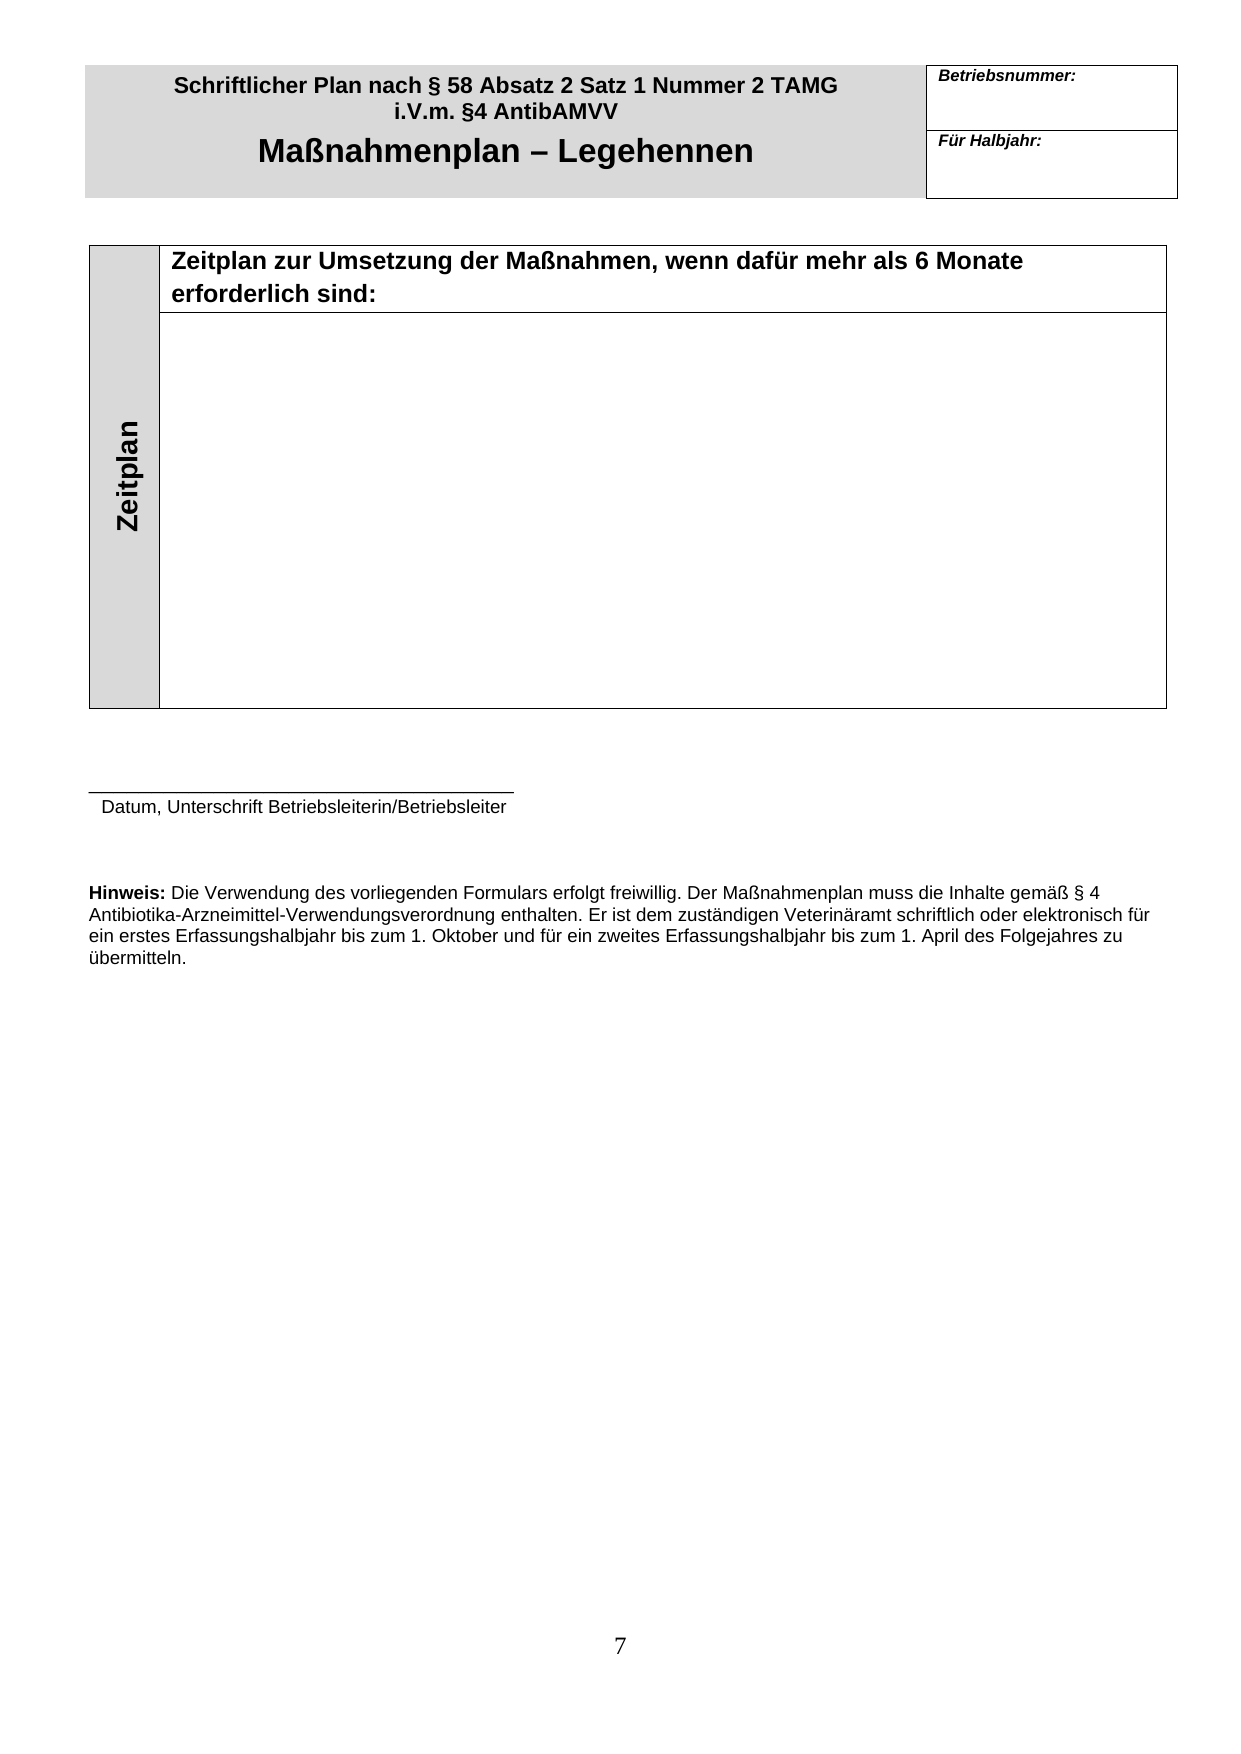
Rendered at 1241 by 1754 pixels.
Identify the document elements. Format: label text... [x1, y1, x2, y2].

table_header Zeitplan [90, 246, 159, 708]
text __________________________________ [89, 767, 1152, 796]
text Datum, Unterschrift Betriebsleiterin/Betriebsleiter [89, 796, 1152, 817]
table_header Zeitplan zur Umsetzung der Maßnahmen, wenn dafür mehr als 6 Monate erforderlich sind: [160, 246, 1166, 312]
text Hinweis: Die Verwendung des vorliegenden Formulars erfolgt freiwillig. Der Maßnahmenplan muss die Inhalte gemäß § 4 Antibiotika-Arzneimittel-Verwendungsverordnung enthalten. Er ist dem zuständigen Veterinäramt schriftlich oder elektronisch für ein erstes Erfassungshalbjahr bis zum 1. Oktober und für ein zweites Erfassungshalbjahr bis zum 1. April des Folgejahres zu übermitteln. [89, 882, 1152, 968]
table_cell [160, 313, 1166, 708]
